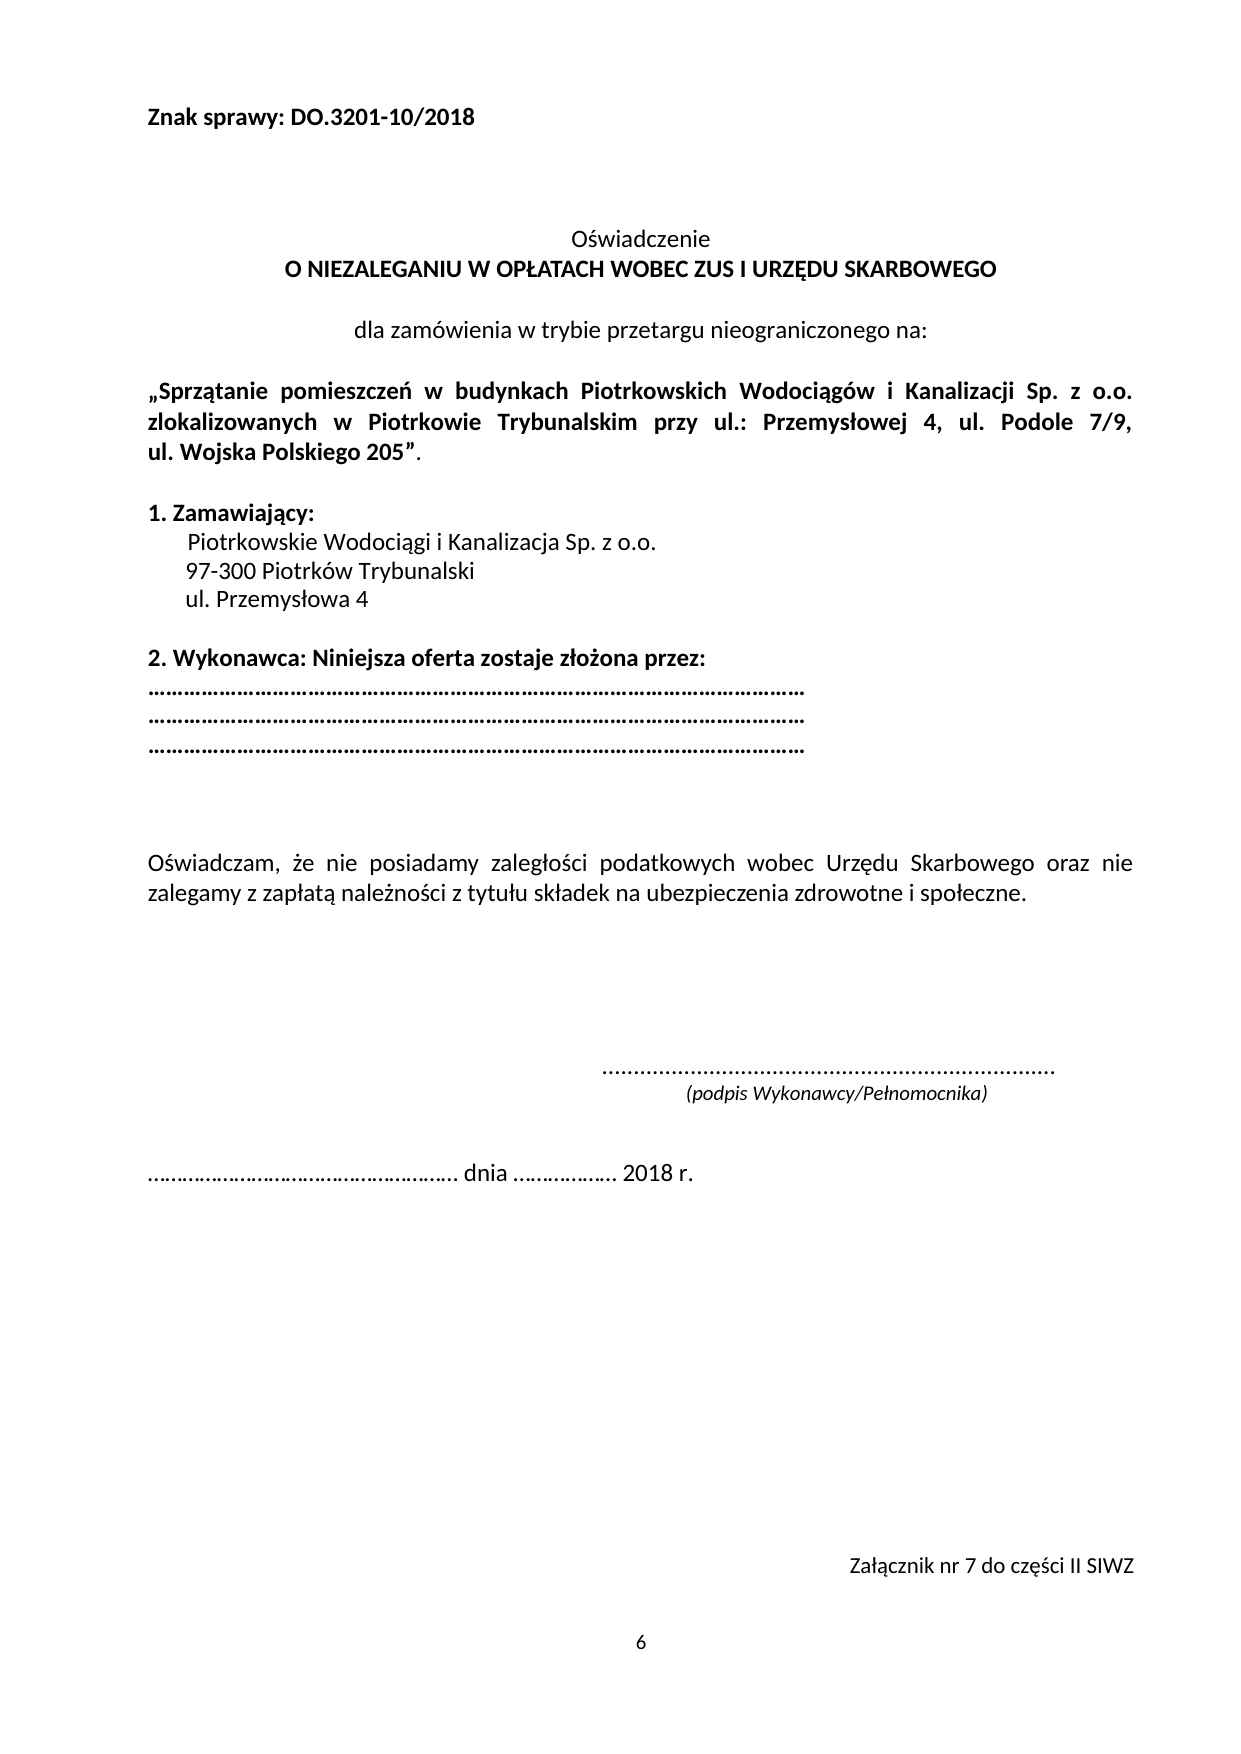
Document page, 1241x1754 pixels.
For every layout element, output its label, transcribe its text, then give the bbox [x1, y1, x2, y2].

text 97-300 Piotrków Trybunalski [185, 556, 1134, 585]
text ……………………………………………… dnia ……………… 2018 r. [148, 1157, 1134, 1187]
text 1. Zamawiający: [148, 497, 1134, 528]
text „Sprzątanie pomieszczeń w budynkach Piotrkowskich Wodociągów i Kanalizacji Sp. z o.o. zlokalizowanych w Piotrkowie Trybunalskim przy ul.: Przemysłowej 4, ul. Podole 7/9, ul. Wojska Polskiego 205”. [148, 375, 1134, 467]
text O NIEZALEGANIU W OPŁATACH WOBEC ZUS I URZĘDU SKARBOWEGO [148, 253, 1134, 284]
text Oświadczenie [148, 223, 1134, 253]
text Piotrkowskie Wodociągi i Kanalizacja Sp. z o.o. [148, 528, 1134, 556]
text Znak sprawy: DO.3201-10/2018 [148, 101, 1134, 131]
text ul. Przemysłowa 4 [185, 585, 1134, 613]
text 2. Wykonawca: Niniejsza oferta zostaje złożona przez: [148, 644, 1134, 673]
text ………………………………………………………………………………………………… [148, 730, 1134, 760]
text ........................................................................ [516, 1050, 1134, 1081]
text (podpis Wykonawcy/Pełnomocnika) [590, 1081, 1134, 1106]
text Oświadczam, że nie posiadamy zaległości podatkowych wobec Urzędu Skarbowego oraz nie zalegamy z zapłatą należności z tytułu składek na ubezpieczenia zdrowotne i społeczne. [148, 847, 1134, 908]
text ………………………………………………………………………………………………… [148, 673, 1134, 701]
text dla zamówienia w trybie przetargu nieograniczonego na: [148, 314, 1134, 345]
text ………………………………………………………………………………………………… [148, 701, 1134, 730]
text Załącznik nr 7 do części II SIWZ [148, 1552, 1134, 1580]
